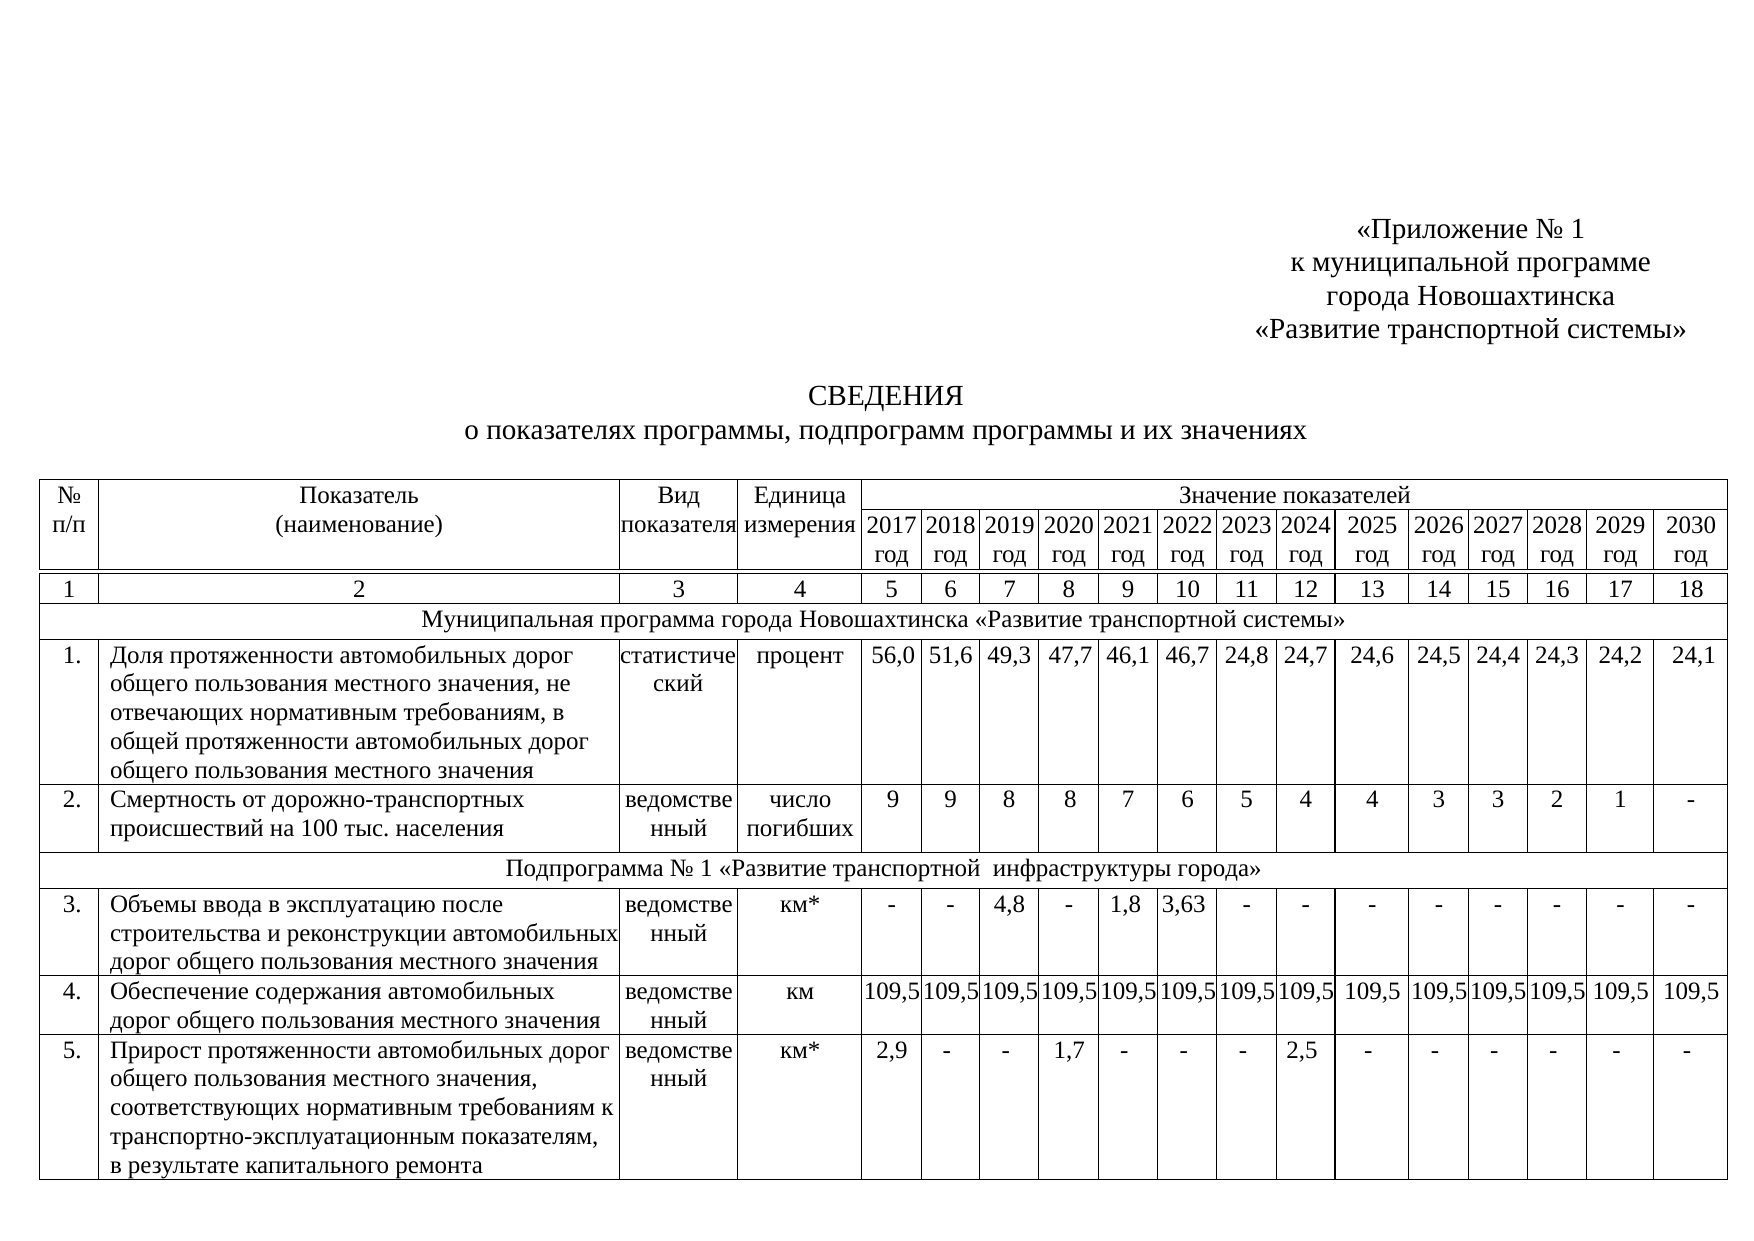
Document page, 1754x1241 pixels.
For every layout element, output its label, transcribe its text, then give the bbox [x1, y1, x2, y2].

table_cell 2,5 [1277, 1035, 1334, 1178]
text «Приложение № 1 к муниципальной программе [1181, 211, 1754, 278]
table_cell - [980, 1035, 1038, 1178]
table_cell 109,5 [1158, 976, 1216, 1034]
table_cell - [922, 889, 979, 975]
table_cell 1,8 [1099, 889, 1157, 975]
table_cell - [862, 889, 921, 975]
table_cell 2. [40, 785, 98, 852]
table_cell - [1277, 889, 1334, 975]
table_header 6 [922, 574, 979, 603]
table_cell 2030 год [1654, 510, 1727, 569]
table_cell - [1654, 1035, 1727, 1178]
table_cell 24,5 [1409, 640, 1468, 783]
table_cell - [922, 1035, 979, 1178]
table_cell - [1158, 1035, 1216, 1178]
table_header 7 [980, 574, 1038, 603]
table_cell км* [738, 1035, 861, 1178]
table_cell 2026 год [1409, 510, 1468, 569]
table_cell - [1528, 1035, 1586, 1178]
table_cell - [1654, 785, 1727, 852]
table_cell - [1587, 889, 1653, 975]
table_cell 24,8 [1217, 640, 1276, 783]
table_header 17 [1587, 574, 1653, 603]
table_cell 24,6 [1336, 640, 1408, 783]
table_cell 109,5 [1469, 976, 1527, 1034]
table_cell - [1528, 889, 1586, 975]
table_cell число погибших [738, 785, 861, 852]
table_cell 109,5 [1277, 976, 1334, 1034]
table_cell 5. [40, 1035, 98, 1178]
table_cell 8 [1039, 785, 1098, 852]
table_cell 1,7 [1039, 1035, 1098, 1178]
table_cell 109,5 [922, 976, 979, 1034]
table_cell 1. [40, 640, 98, 783]
table_cell 24,2 [1587, 640, 1653, 783]
text СВЕДЕНИЯ о показателях программы, подпрограмм программы и их значениях [59, 378, 1713, 446]
table_cell 24,1 [1654, 640, 1727, 783]
table_header 18 [1654, 574, 1727, 603]
table_cell 46,1 [1099, 640, 1157, 783]
table_cell - [1409, 889, 1468, 975]
table_cell 3,63 [1158, 889, 1216, 975]
table_cell 109,5 [1654, 976, 1727, 1034]
table_header 12 [1277, 574, 1334, 603]
table_cell 2 [1528, 785, 1586, 852]
table_cell 2024 год [1277, 510, 1334, 569]
table_cell 46,7 [1158, 640, 1216, 783]
table_header 4 [738, 574, 861, 603]
table_cell Муниципальная программа города Новошахтинска «Развитие транспортной системы» [40, 604, 1727, 639]
table_cell 24,4 [1469, 640, 1527, 783]
table_cell 51,6 [922, 640, 979, 783]
table_header 13 [1336, 574, 1408, 603]
text «Развитие транспортной системы» [1181, 311, 1754, 345]
table_cell 4. [40, 976, 98, 1034]
table_cell статистический [620, 640, 737, 783]
table_cell - [1469, 889, 1527, 975]
table_cell 1 [1587, 785, 1653, 852]
table_header 14 [1409, 574, 1468, 603]
table_cell 24,3 [1528, 640, 1586, 783]
table_cell - [1336, 889, 1408, 975]
table_cell 109,5 [980, 976, 1038, 1034]
table_cell 2025 год [1336, 510, 1408, 569]
table_cell - [1039, 889, 1098, 975]
table_cell - [1469, 1035, 1527, 1178]
table_header 3 [620, 574, 737, 603]
table_cell км [738, 976, 861, 1034]
table_header Показатель (наименование) [99, 480, 619, 569]
table_header 2 [99, 574, 619, 603]
table_cell ведомственный [620, 1035, 737, 1178]
table_cell - [1336, 1035, 1408, 1178]
table_cell 109,5 [1528, 976, 1586, 1034]
table_cell Смертность от дорожно-транспортных происшествий на 100 тыс. населения [99, 785, 619, 852]
table_cell - [1217, 889, 1276, 975]
table_cell 2022 год [1158, 510, 1216, 569]
table_cell - [1409, 1035, 1468, 1178]
table_cell 2017 год [862, 510, 921, 569]
table_cell Доля протяженности автомобильных дорог общего пользования местного значения, не отвечающих нормативным требованиям, в общей протяженности автомобильных дорог общего пользования местного значения [99, 640, 619, 783]
table_cell 2029 год [1587, 510, 1653, 569]
table_header № п/п [40, 480, 98, 569]
table_cell ведомственный [620, 889, 737, 975]
text города Новошахтинска [1181, 278, 1754, 311]
table_cell 4 [1336, 785, 1408, 852]
table_cell 2028 год [1528, 510, 1586, 569]
table_cell - [1217, 1035, 1276, 1178]
table_cell 109,5 [1587, 976, 1653, 1034]
table_cell 109,5 [1336, 976, 1408, 1034]
table_cell 4 [1277, 785, 1334, 852]
table_cell 109,5 [862, 976, 921, 1034]
table_cell 2027 год [1469, 510, 1527, 569]
table_cell 2018 год [922, 510, 979, 569]
table_cell 2,9 [862, 1035, 921, 1178]
table_cell 56,0 [862, 640, 921, 783]
table_cell - [1654, 889, 1727, 975]
table_header Значение показателей [862, 480, 1727, 509]
table_cell км* [738, 889, 861, 975]
table_header 8 [1039, 574, 1098, 603]
table_cell 49,3 [980, 640, 1038, 783]
table_cell Объемы ввода в эксплуатацию после строительства и реконструкции автомобильных дорог общего пользования местного значения [99, 889, 619, 975]
table_cell процент [738, 640, 861, 783]
table_cell 2021 год [1099, 510, 1157, 569]
table_cell 5 [1217, 785, 1276, 852]
table_cell 24,7 [1277, 640, 1334, 783]
table_header 11 [1217, 574, 1276, 603]
table_cell 4,8 [980, 889, 1038, 975]
table_cell 3 [1469, 785, 1527, 852]
table_cell Подпрограмма № 1 «Развитие транспортной инфраструктуры города» [40, 853, 1727, 888]
table_header 15 [1469, 574, 1527, 603]
table_header 10 [1158, 574, 1216, 603]
table_cell 47,7 [1039, 640, 1098, 783]
table_cell 9 [862, 785, 921, 852]
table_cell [99, 1035, 619, 1178]
table_cell - [1099, 1035, 1157, 1178]
table_cell 7 [1099, 785, 1157, 852]
table_cell ведомственный [620, 785, 737, 852]
table_header 1 [40, 574, 98, 603]
table_cell 2020 год [1039, 510, 1098, 569]
table_cell 3. [40, 889, 98, 975]
table_cell 8 [980, 785, 1038, 852]
table_header Вид показателя [620, 480, 737, 569]
table_cell 109,5 [1217, 976, 1276, 1034]
table_cell 2019 год [980, 510, 1038, 569]
table_header 5 [862, 574, 921, 603]
table_cell Обеспечение содержания автомобильных дорог общего пользования местного значения [99, 976, 619, 1034]
table_cell 2023 год [1217, 510, 1276, 569]
table_cell 109,5 [1039, 976, 1098, 1034]
table_header 9 [1099, 574, 1157, 603]
table_cell 3 [1409, 785, 1468, 852]
table_cell ведомственный [620, 976, 737, 1034]
table_header 16 [1528, 574, 1586, 603]
table_cell 9 [922, 785, 979, 852]
table_cell 109,5 [1409, 976, 1468, 1034]
table_header Единица измерения [738, 480, 861, 569]
table_cell 6 [1158, 785, 1216, 852]
table_cell 109,5 [1099, 976, 1157, 1034]
table_cell - [1587, 1035, 1653, 1178]
